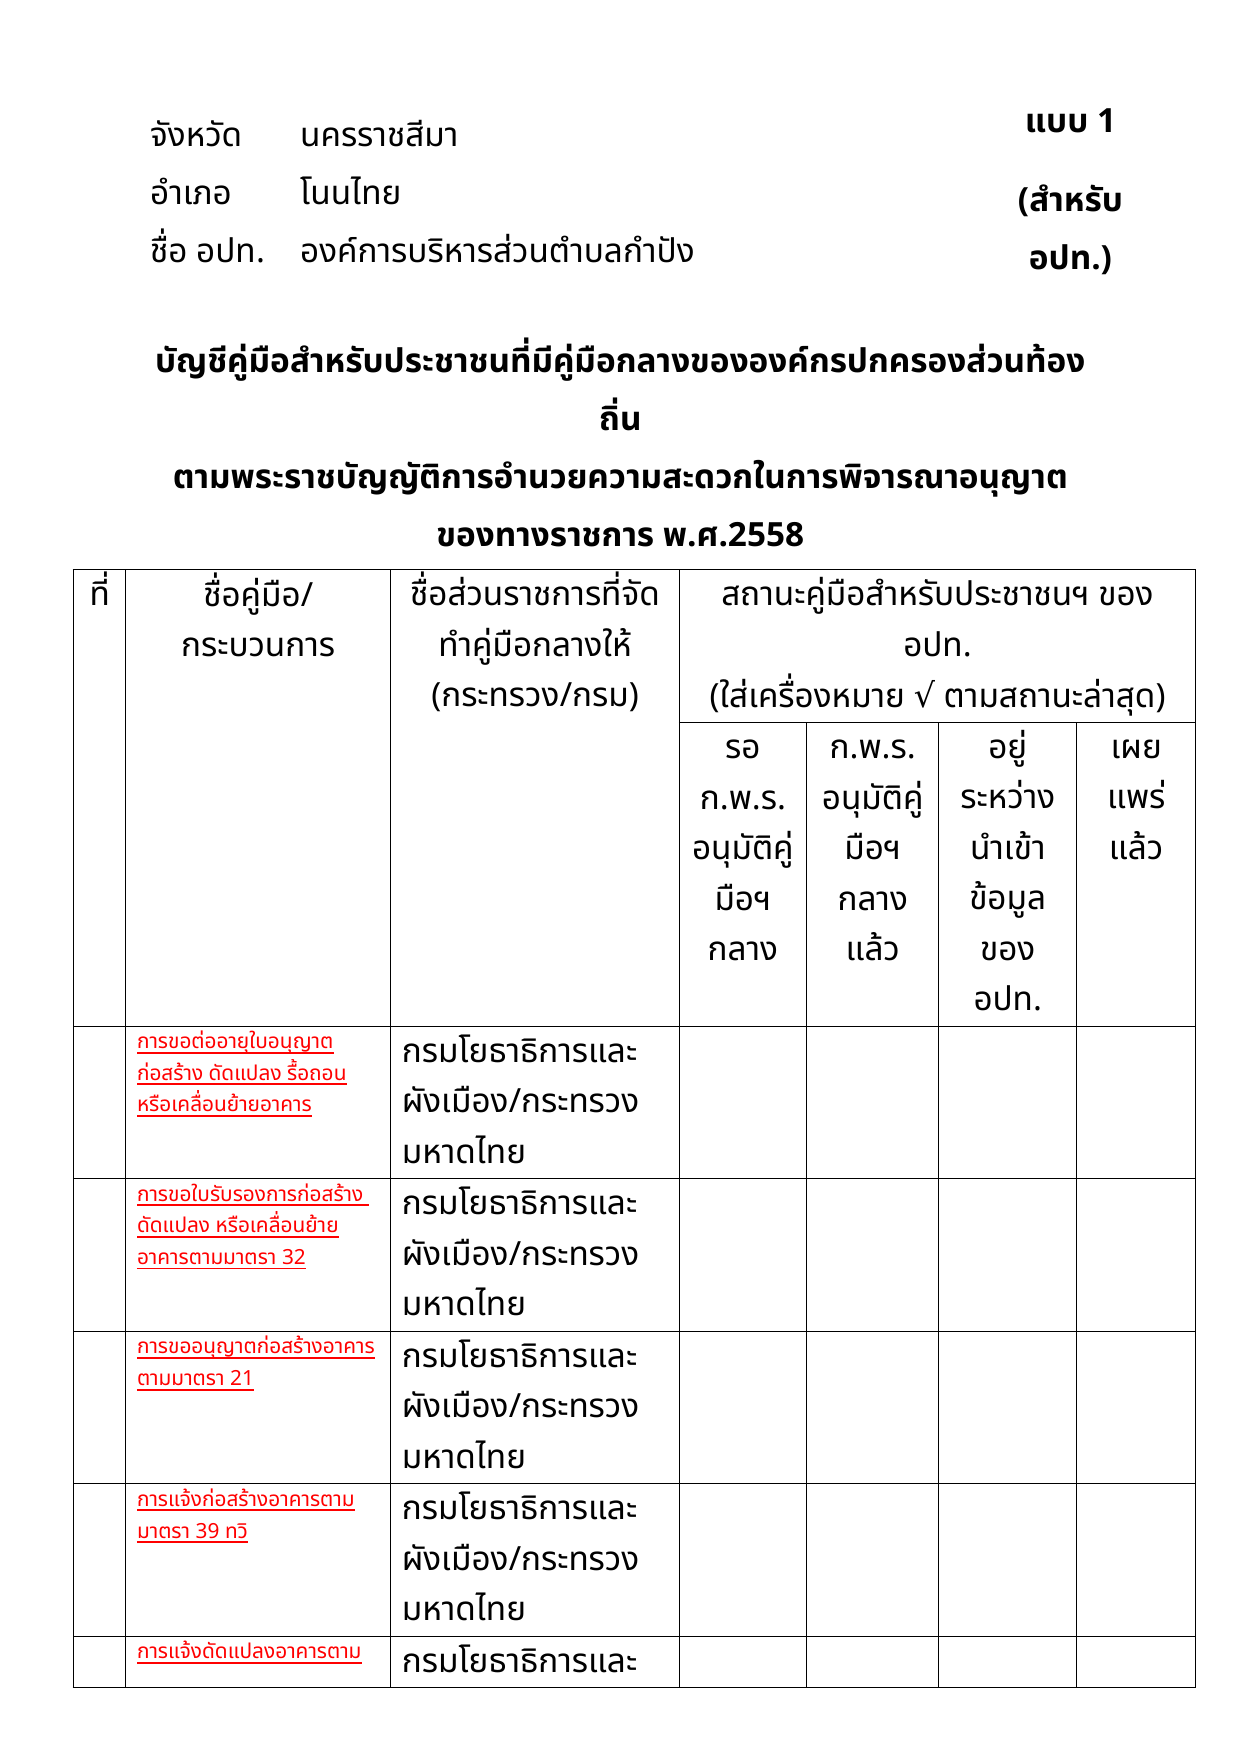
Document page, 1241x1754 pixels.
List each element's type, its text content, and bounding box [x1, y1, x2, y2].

table_cell กรมโยธาธิการและผังเมือง/กระทรวงมหาดไทย [391, 1027, 679, 1178]
table_cell [74, 1484, 125, 1636]
table_cell [807, 1637, 938, 1687]
table_cell [680, 1637, 806, 1687]
table_cell [680, 1179, 806, 1331]
table_cell [1077, 1637, 1195, 1687]
table_cell [74, 1332, 125, 1483]
table_cell [74, 1027, 125, 1178]
table_cell เผยแพร่แล้ว [1077, 723, 1195, 1026]
table_cell การแจ้งก่อสร้างอาคารตามมาตรา 39 ทวิ [126, 1484, 390, 1636]
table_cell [126, 1637, 390, 1687]
table_cell ก.พ.ร. อนุมัติคู่มือฯกลางแล้ว [807, 723, 938, 1026]
text บัญชีคู่มือสำหรับประชาชนที่มีคู่มือกลางขององค์กรปกครองส่วนท้องถิ่น [150, 337, 1090, 446]
table_cell [807, 1332, 938, 1483]
table_header ที่ [74, 570, 125, 1026]
table_cell [1077, 1332, 1195, 1483]
table_header ชื่อส่วนราชการที่จัดทำคู่มือกลางให้ (กระทรวง/กรม) [391, 570, 679, 1026]
table_cell [1077, 1179, 1195, 1331]
table_cell [939, 1484, 1076, 1636]
table_cell [807, 1179, 938, 1331]
table_header ชื่อคู่มือ/กระบวนการ [126, 570, 390, 1026]
table_cell [680, 1332, 806, 1483]
table_cell กรมโยธาธิการและผังเมือง/กระทรวงมหาดไทย [391, 1332, 679, 1483]
text จังหวัด นครราชสีมา [150, 111, 1090, 162]
table_cell การขอใบรับรองการก่อสร้าง ดัดแปลง หรือเคลื่อนย้ายอาคารตามมาตรา 32 [126, 1179, 390, 1331]
table_cell รอ ก.พ.ร. อนุมัติคู่มือฯกลาง [680, 723, 806, 1026]
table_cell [391, 1484, 679, 1636]
table_cell การขออนุญาตก่อสร้างอาคารตามมาตรา 21 [126, 1332, 390, 1483]
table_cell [391, 1637, 679, 1687]
table_cell [939, 1179, 1076, 1331]
table_cell [680, 1027, 806, 1178]
text ตามพระราชบัญญัติการอำนวยความสะดวกในการพิจารณาอนุญาตของทางราชการ พ.ศ.2558 [150, 453, 1090, 562]
table_cell กรมโยธาธิการและผังเมือง/กระทรวงมหาดไทย [391, 1179, 679, 1331]
text อำเภอ โนนไทย [150, 169, 1090, 219]
table_cell [807, 1484, 938, 1636]
text ชื่อ อปท. องค์การบริหารส่วนตำบลกำปัง [150, 227, 1090, 278]
table_cell [74, 1179, 125, 1331]
table_cell [807, 1027, 938, 1178]
table_cell [1077, 1484, 1195, 1636]
table_cell [939, 1637, 1076, 1687]
table_cell [939, 1332, 1076, 1483]
table_cell [680, 1484, 806, 1636]
table_cell อยู่ระหว่างนำเข้าข้อมูลของ อปท. [939, 723, 1076, 1026]
table_cell [1077, 1027, 1195, 1178]
table_header สถานะคู่มือสำหรับประชาชนฯ ของ อปท. (ใส่เครื่องหมาย √ ตามสถานะล่าสุด) [680, 570, 1195, 722]
table_cell [939, 1027, 1076, 1178]
table_cell [74, 1637, 125, 1687]
table_cell การขอต่ออายุใบอนุญาตก่อสร้าง ดัดแปลง รื้อถอนหรือเคลื่อนย้ายอาคาร [126, 1027, 390, 1178]
